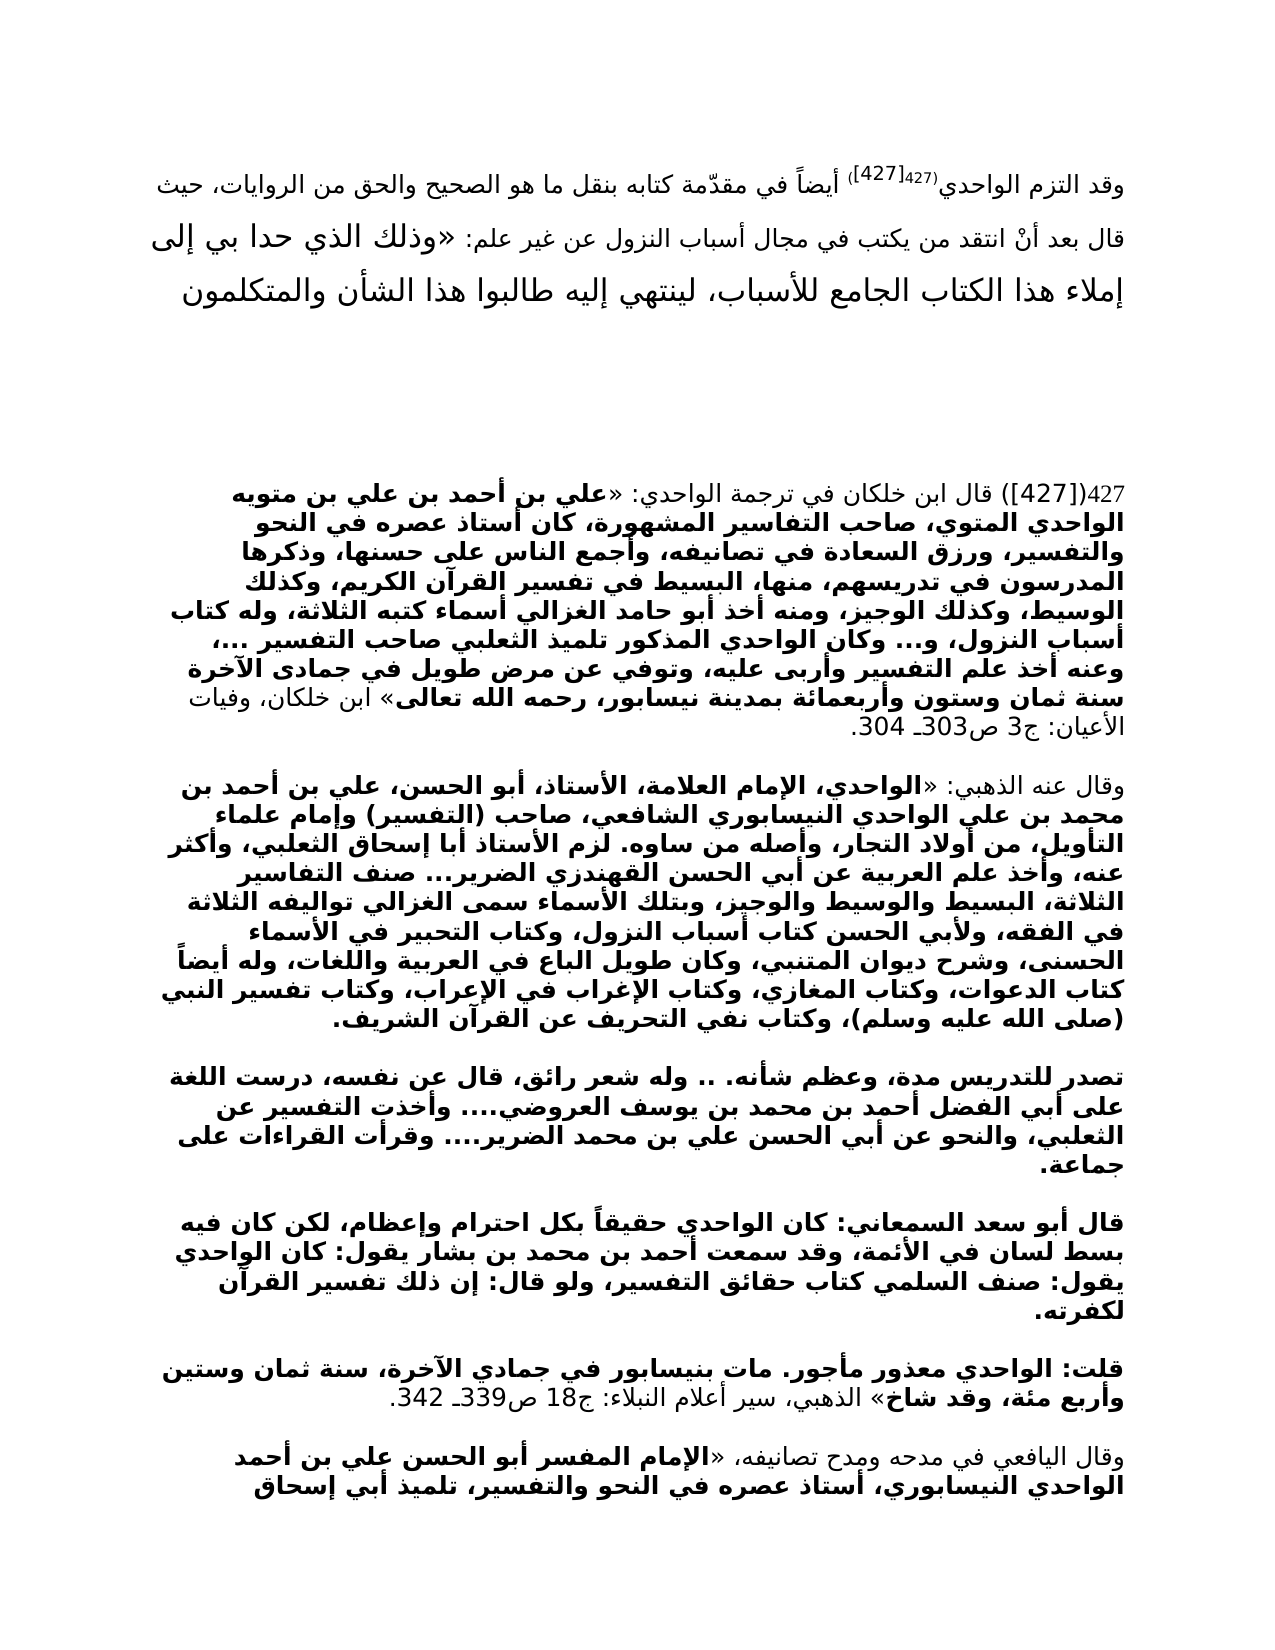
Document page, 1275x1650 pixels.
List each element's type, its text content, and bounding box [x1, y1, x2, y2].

text وقد التزم الواحدي([427]) أيضاً في مقدّمة كتابه بنقل ما هو الصحيح والحق من الروايات، حيث قال بعد أنْ انتقد من يكتب في مجال أسباب النزول عن غير علم: «وذلك الذي حدا بي إلى إملاء هذا الكتاب الجامع للأسباب، لينتهي إليه طالبوا هذا الشأن والمتكلمون في نزول [هذا] القرآن، فيعرفوا الصدق، ويستغنوا عن التمويه والكذب، ويجدّوا في تحفظه بعد السماع والطلب»([428]). [150, 150, 1125, 312]
